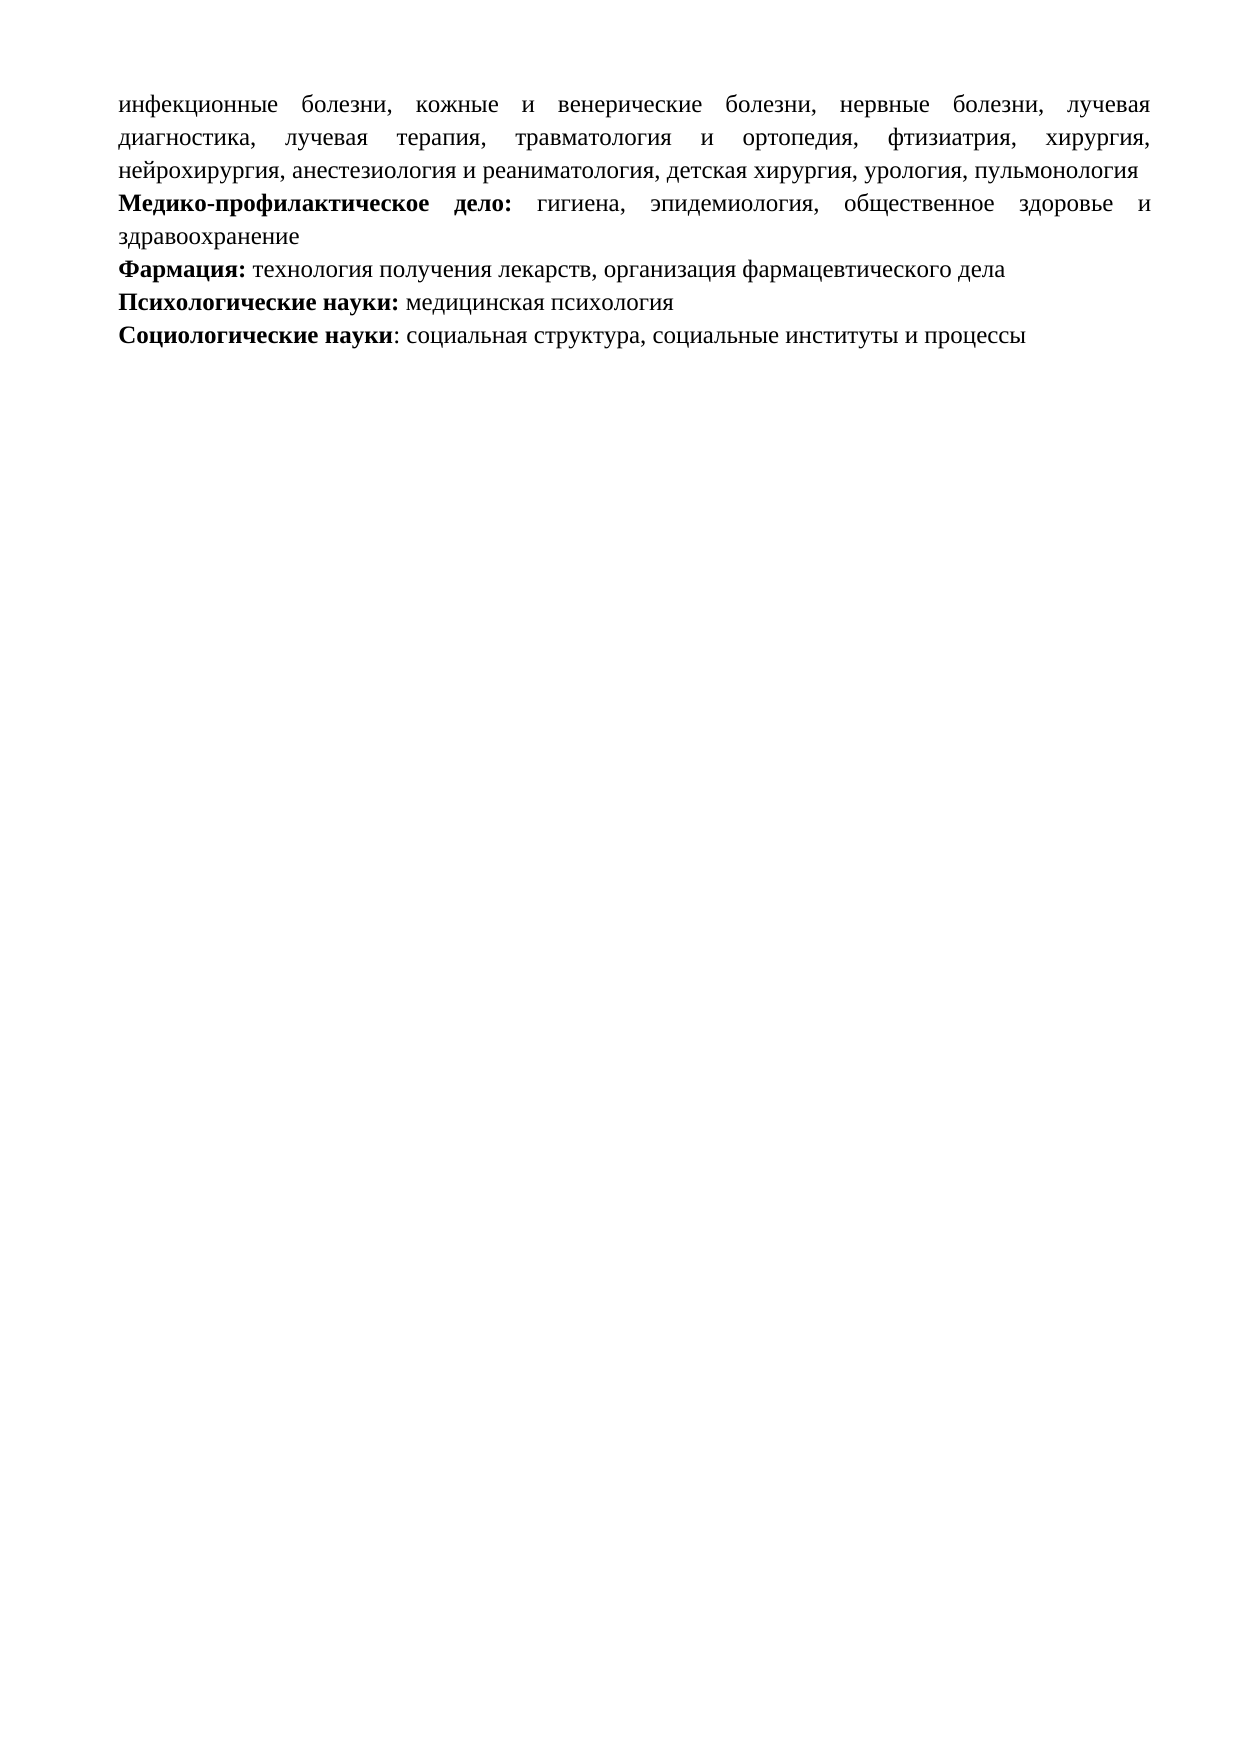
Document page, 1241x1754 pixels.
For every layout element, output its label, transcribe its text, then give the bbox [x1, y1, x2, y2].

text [118, 89, 1152, 183]
text Социологические науки: социальная структура, социальные институты и процессы [118, 320, 1152, 348]
text Медико-профилактическое дело: гигиена, эпидемиология, общественное здоровье и здравоохранение [118, 188, 1152, 249]
text Фармация: технология получения лекарств, организация фармацевтического дела [118, 254, 1152, 282]
text Психологические науки: медицинская психология [118, 287, 1152, 316]
